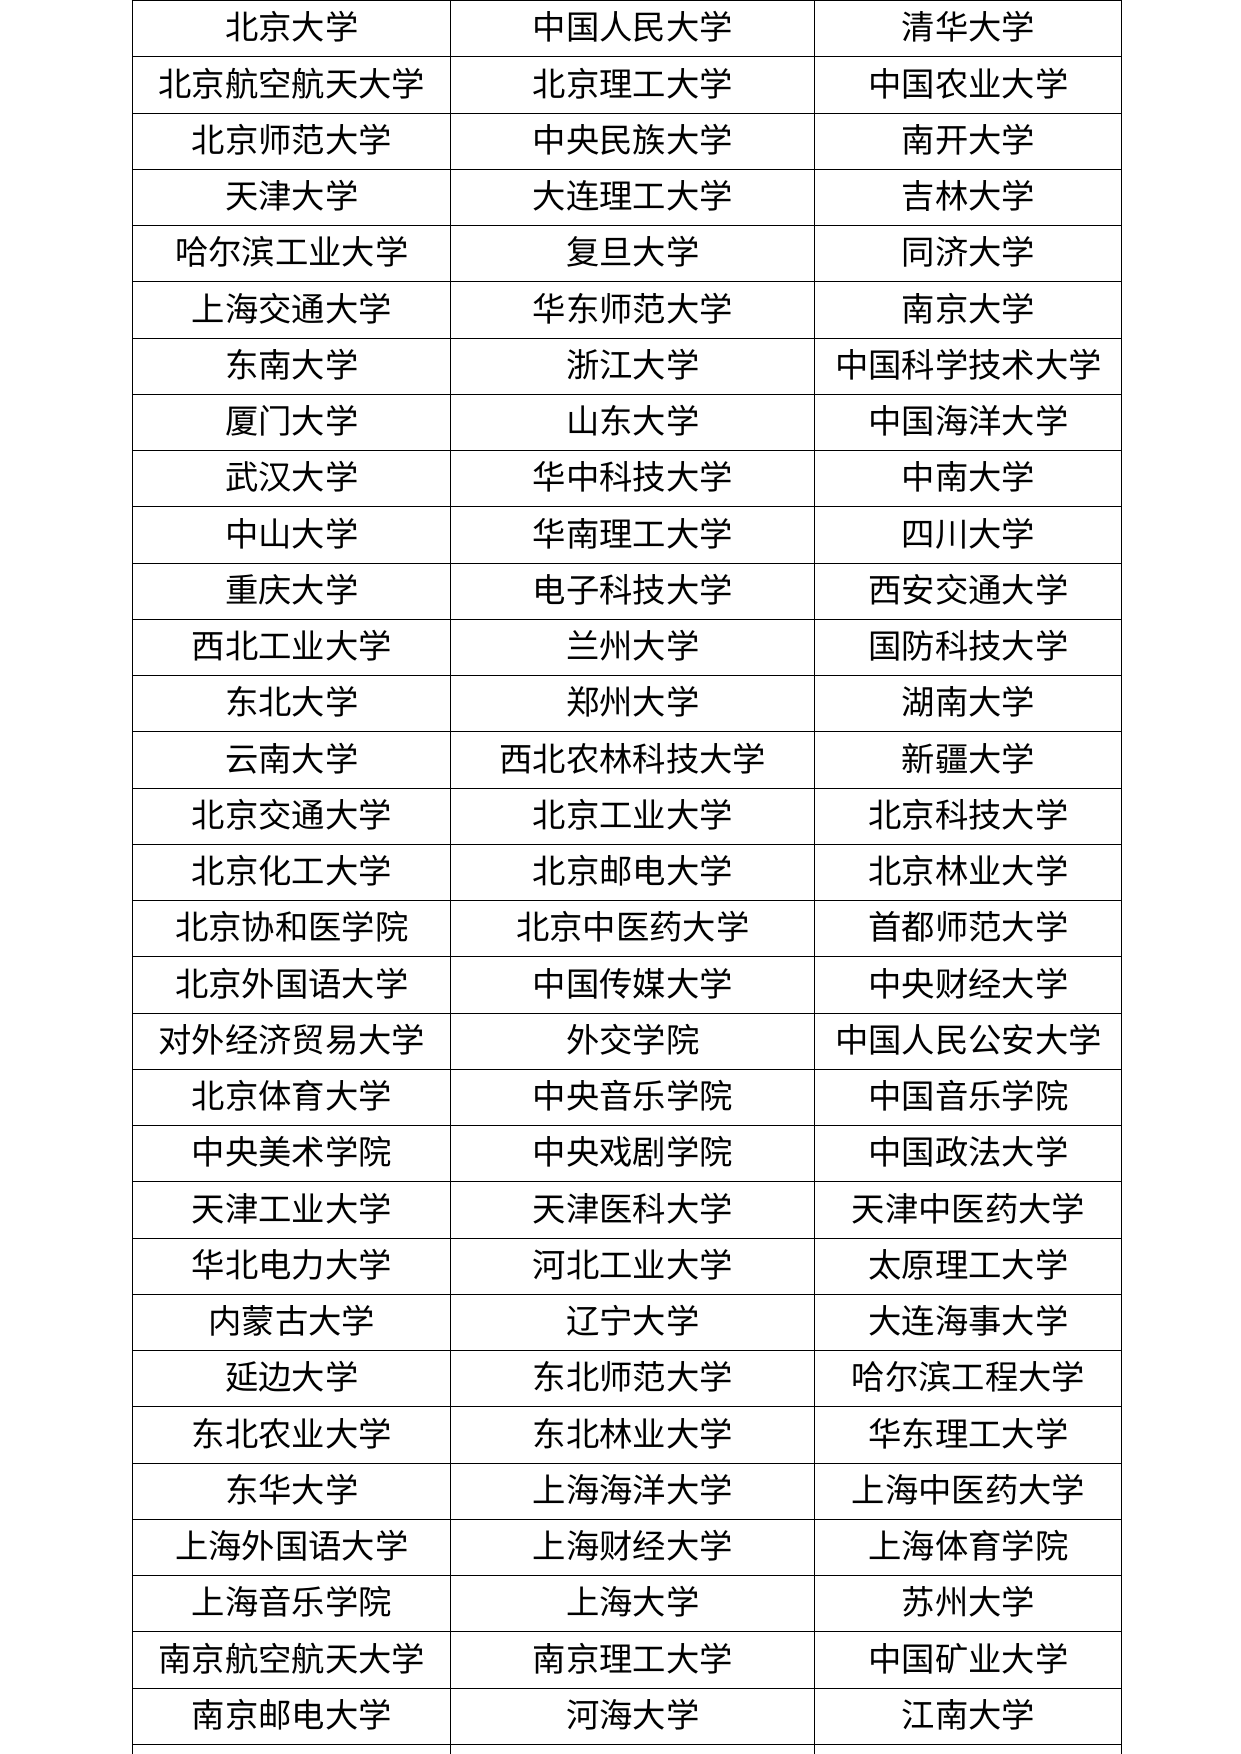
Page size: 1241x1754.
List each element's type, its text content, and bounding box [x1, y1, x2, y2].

table_cell 西安交通大学 [815, 564, 1121, 619]
table_cell 中国传媒大学 [451, 957, 814, 1012]
table_cell 北京交通大学 [133, 789, 450, 844]
table_cell 中央民族大学 [451, 114, 814, 169]
table_cell 上海海洋大学 [451, 1464, 814, 1519]
table_cell 中国矿业大学 [815, 1632, 1121, 1687]
table_cell 南开大学 [815, 114, 1121, 169]
table_cell 郑州大学 [451, 676, 814, 731]
table_cell 东北林业大学 [451, 1407, 814, 1462]
table_cell 中国人民公安大学 [815, 1014, 1121, 1069]
table_cell 北京协和医学院 [133, 901, 450, 956]
table_cell 新疆大学 [815, 732, 1121, 787]
table_cell 西北农林科技大学 [451, 732, 814, 787]
table_cell 兰州大学 [451, 620, 814, 675]
table_cell 武汉大学 [133, 451, 450, 506]
table_cell 中山大学 [133, 507, 450, 562]
table_cell 大连海事大学 [815, 1295, 1121, 1350]
table_cell 中央美术学院 [133, 1126, 450, 1181]
table_cell 华南理工大学 [451, 507, 814, 562]
table_cell 华东师范大学 [451, 282, 814, 337]
table_cell 北京师范大学 [133, 114, 450, 169]
table_cell 北京科技大学 [815, 789, 1121, 844]
table_cell 厦门大学 [133, 395, 450, 450]
table_cell 北京航空航天大学 [133, 57, 450, 112]
table_cell 外交学院 [451, 1014, 814, 1069]
table_cell 东华大学 [133, 1464, 450, 1519]
table_cell 北京林业大学 [815, 845, 1121, 900]
table_cell 南京邮电大学 [133, 1689, 450, 1744]
table_cell 北京中医药大学 [451, 901, 814, 956]
table_cell 华东理工大学 [815, 1407, 1121, 1462]
table_cell 上海外国语大学 [133, 1520, 450, 1575]
table_cell 中国音乐学院 [815, 1070, 1121, 1125]
table_cell 中央财经大学 [815, 957, 1121, 1012]
table_cell 北京工业大学 [451, 789, 814, 844]
table_cell 对外经济贸易大学 [133, 1014, 450, 1069]
table_cell 天津工业大学 [133, 1182, 450, 1237]
table_cell 浙江大学 [451, 339, 814, 394]
table_cell 东南大学 [133, 339, 450, 394]
table_cell 华北电力大学 [133, 1239, 450, 1294]
table_cell 北京化工大学 [133, 845, 450, 900]
table_cell 上海大学 [451, 1576, 814, 1631]
table_header 清华大学 [815, 1, 1121, 56]
table_cell 天津中医药大学 [815, 1182, 1121, 1237]
table_cell 南京航空航天大学 [133, 1632, 450, 1687]
table_cell 重庆大学 [133, 564, 450, 619]
table_cell 上海财经大学 [451, 1520, 814, 1575]
table_cell 同济大学 [815, 226, 1121, 281]
table_cell 河海大学 [451, 1689, 814, 1744]
table_cell 东北师范大学 [451, 1351, 814, 1406]
table_cell 中南大学 [815, 451, 1121, 506]
table_cell 北京体育大学 [133, 1070, 450, 1125]
table_cell 北京邮电大学 [451, 845, 814, 900]
table_cell 天津大学 [133, 170, 450, 225]
table_cell 中国海洋大学 [815, 395, 1121, 450]
table_cell 电子科技大学 [451, 564, 814, 619]
table_header 中国人民大学 [451, 1, 814, 56]
table_cell 东北大学 [133, 676, 450, 731]
table_cell 天津医科大学 [451, 1182, 814, 1237]
table_cell 北京外国语大学 [133, 957, 450, 1012]
table_cell 中国农业大学 [815, 57, 1121, 112]
table_cell 内蒙古大学 [133, 1295, 450, 1350]
table_cell 上海体育学院 [815, 1520, 1121, 1575]
table_cell 上海音乐学院 [133, 1576, 450, 1631]
table_cell 湖南大学 [815, 676, 1121, 731]
table_cell 上海中医药大学 [815, 1464, 1121, 1519]
table_cell 哈尔滨工业大学 [133, 226, 450, 281]
table_cell 上海交通大学 [133, 282, 450, 337]
table_cell 中央音乐学院 [451, 1070, 814, 1125]
table_cell 首都师范大学 [815, 901, 1121, 956]
table_cell 中国政法大学 [815, 1126, 1121, 1181]
table_cell 四川大学 [815, 507, 1121, 562]
table_cell 大连理工大学 [451, 170, 814, 225]
table_cell 中国科学技术大学 [815, 339, 1121, 394]
table_cell 北京理工大学 [451, 57, 814, 112]
table_cell 河北工业大学 [451, 1239, 814, 1294]
table_cell 哈尔滨工程大学 [815, 1351, 1121, 1406]
table_cell 华中科技大学 [451, 451, 814, 506]
table_cell 南京理工大学 [451, 1632, 814, 1687]
table_cell 复旦大学 [451, 226, 814, 281]
table_cell 辽宁大学 [451, 1295, 814, 1350]
table_cell 东北农业大学 [133, 1407, 450, 1462]
table_cell 南京大学 [815, 282, 1121, 337]
table_cell 云南大学 [133, 732, 450, 787]
table_cell 苏州大学 [815, 1576, 1121, 1631]
table_cell 西北工业大学 [133, 620, 450, 675]
table_cell 国防科技大学 [815, 620, 1121, 675]
table_cell 吉林大学 [815, 170, 1121, 225]
table_cell 太原理工大学 [815, 1239, 1121, 1294]
table_cell 山东大学 [451, 395, 814, 450]
table_cell 延边大学 [133, 1351, 450, 1406]
table_cell 江南大学 [815, 1689, 1121, 1744]
table_cell 中央戏剧学院 [451, 1126, 814, 1181]
table_header 北京大学 [133, 1, 450, 56]
